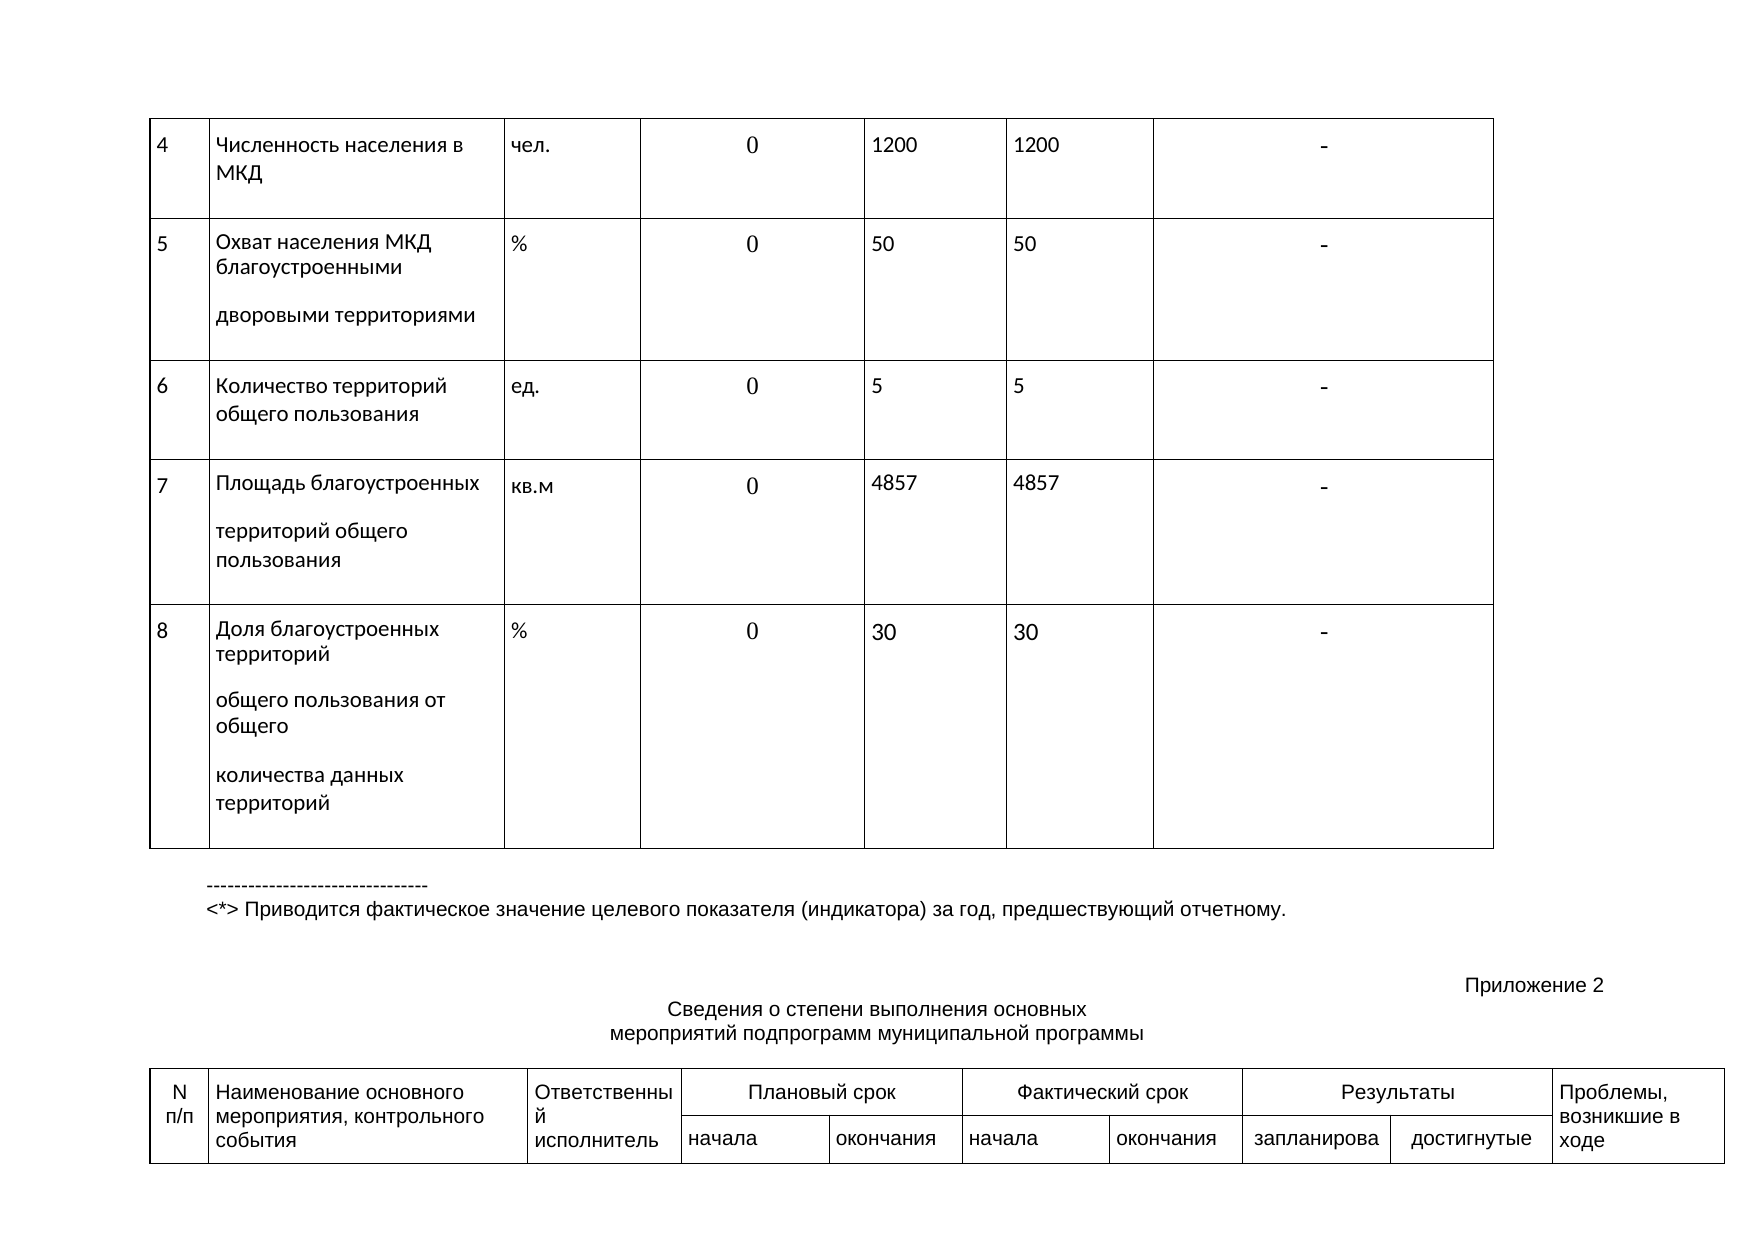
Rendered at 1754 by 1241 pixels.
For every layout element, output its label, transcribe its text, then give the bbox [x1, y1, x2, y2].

text -------------------------------- [150, 873, 1604, 897]
table_header Наименование основного мероприятия, контрольного события [209, 1069, 527, 1162]
table_cell - [1154, 219, 1493, 360]
table_cell 5 [865, 361, 1006, 459]
table_cell 0 [641, 460, 864, 604]
table_cell 30 [865, 605, 1006, 848]
table_cell 7 [151, 460, 209, 604]
table_header Плановый срок [682, 1069, 962, 1114]
table_cell 1200 [1007, 119, 1153, 217]
table_cell 5 [151, 219, 209, 360]
table_cell чел. [505, 119, 640, 217]
table_cell кв.м [505, 460, 640, 604]
table_cell Численность населения в МКД [210, 119, 504, 217]
table_cell ед. [505, 361, 640, 459]
table_header Проблемы, возникшие в ходе реализации мероприятия <**> [1553, 1069, 1724, 1162]
table_cell 50 [865, 219, 1006, 360]
table_cell 4857 [1007, 460, 1153, 604]
table_cell начала реализации [682, 1116, 829, 1162]
table_cell 0 [641, 119, 864, 217]
table_cell 30 [1007, 605, 1153, 848]
table_cell - [1154, 605, 1493, 848]
text мероприятий подпрограмм муниципальной программы [150, 1020, 1604, 1044]
table_cell начала реализации [963, 1116, 1109, 1162]
table_cell достигнутые <*> [1391, 1116, 1552, 1162]
table_cell 50 [1007, 219, 1153, 360]
table_header Фактический срок [963, 1069, 1242, 1114]
table_cell - [1154, 460, 1493, 604]
table_cell Доля благоустроенных территорий общего пользования от общего количества данных территорий [210, 605, 504, 848]
table_cell 4857 [865, 460, 1006, 604]
table_cell Площадь благоустроенных территорий общего пользования [210, 460, 504, 604]
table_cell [1110, 1116, 1242, 1162]
table_cell 5 [1007, 361, 1153, 459]
table_cell 0 [641, 219, 864, 360]
table_header Ответственный исполнитель [528, 1069, 681, 1162]
table_cell 6 [151, 361, 209, 459]
table_cell запланированные [1243, 1116, 1390, 1162]
table_cell - [1154, 361, 1493, 459]
table_cell 0 [641, 605, 864, 848]
table_cell 4 [151, 119, 209, 217]
text Приложение 2 [150, 972, 1604, 996]
table_cell - [1154, 119, 1493, 217]
table_header Результаты [1243, 1069, 1552, 1114]
table_cell % [505, 605, 640, 848]
text Сведения о степени выполнения основных [150, 996, 1604, 1020]
table_header N п/п [151, 1069, 208, 1162]
table_cell % [505, 219, 640, 360]
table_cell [830, 1116, 962, 1162]
table_cell Охват населения МКД благоустроенными дворовыми территориями [210, 219, 504, 360]
table_cell 8 [151, 605, 209, 848]
table_cell Количество территорий общего пользования [210, 361, 504, 459]
text <*> Приводится фактическое значение целевого показателя (индикатора) за год, предшествующий отчетному. [150, 897, 1604, 921]
table_cell 0 [641, 361, 864, 459]
table_cell 1200 [865, 119, 1006, 217]
